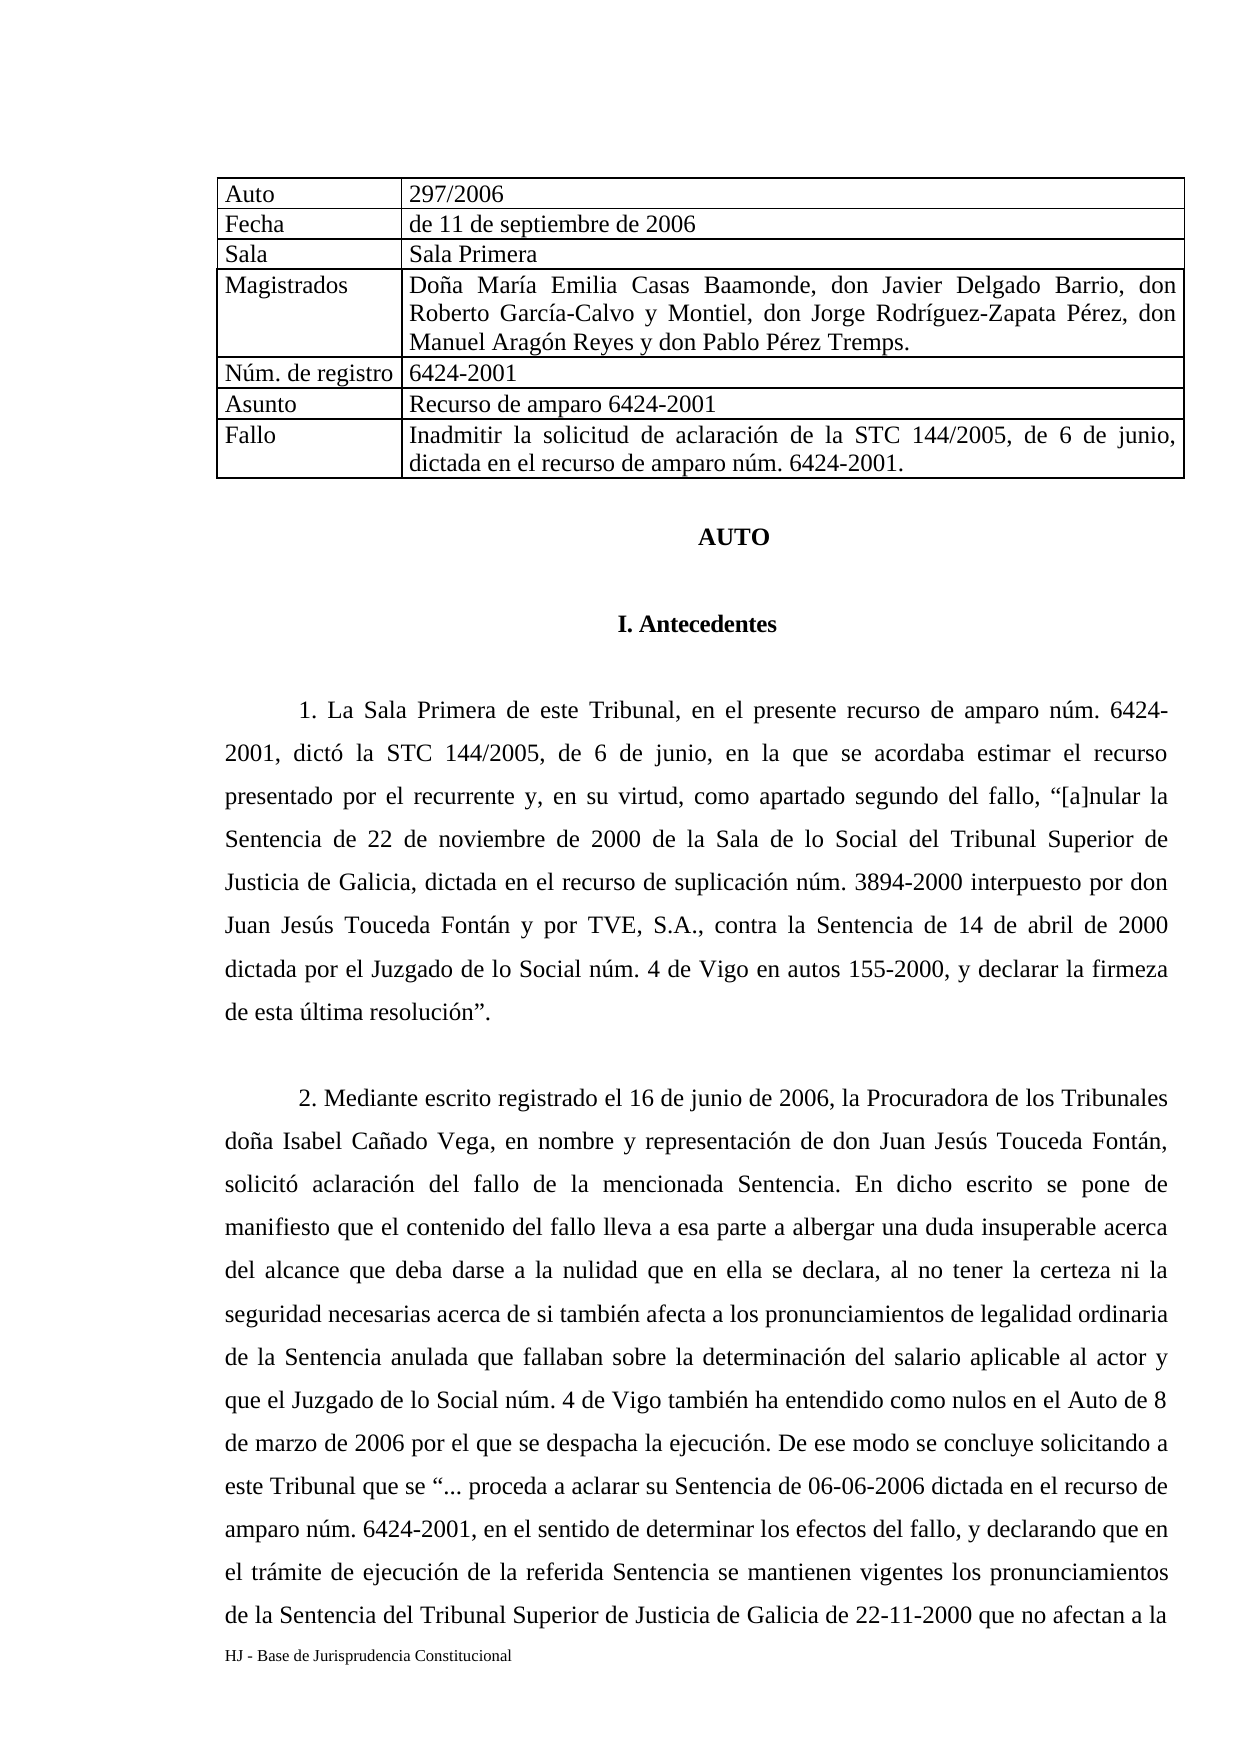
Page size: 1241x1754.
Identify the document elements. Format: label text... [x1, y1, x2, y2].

text AUTO [224, 522, 1169, 551]
table_cell Fallo [218, 420, 401, 477]
table_cell Asunto [218, 389, 401, 418]
table_cell Inadmitir la solicitud de aclaración de la STC 144/2005, de 6 de junio, dictada en el recurso de amparo núm. 6424-2001. [403, 420, 1183, 477]
table_cell Sala Primera [402, 240, 1184, 268]
table_cell Recurso de amparo 6424-2001 [403, 389, 1183, 418]
table_cell de 11 de septiembre de 2006 [402, 209, 1184, 238]
table_cell Fecha [218, 209, 401, 238]
table_header 297/2006 [402, 179, 1184, 207]
text 1. La Sala Primera de este Tribunal, en el presente recurso de amparo núm. 6424-2001, dictó la STC 144/2005, de 6 de junio, en la que se acordaba estimar el recurso presentado por el recurrente y, en su virtud, como apartado segundo del fallo, “[a]nular la Sentencia de 22 de noviembre de 2000 de la Sala de lo Social del Tribunal Superior de Justicia de Galicia, dictada en el recurso de suplicación núm. 3894-2000 interpuesto por don Juan Jesús Touceda Fontán y por TVE, S.A., contra la Sentencia de 14 de abril de 2000 dictada por el Juzgado de lo Social núm. 4 de Vigo en autos 155-2000, y declarar la firmeza de esta última resolución”. [224, 695, 1169, 1026]
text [224, 1083, 1169, 1629]
table_cell Núm. de registro [218, 358, 401, 387]
table_cell Doña María Emilia Casas Baamonde, don Javier Delgado Barrio, don Roberto García-Calvo y Montiel, don Jorge Rodríguez-Zapata Pérez, don Manuel Aragón Reyes y don Pablo Pérez Tremps. [403, 270, 1183, 356]
table_cell Magistrados [218, 270, 401, 356]
table_header Auto [218, 179, 401, 207]
table_cell 6424-2001 [403, 358, 1183, 387]
text I. Antecedentes [224, 609, 1169, 637]
table_cell Sala [218, 240, 401, 268]
